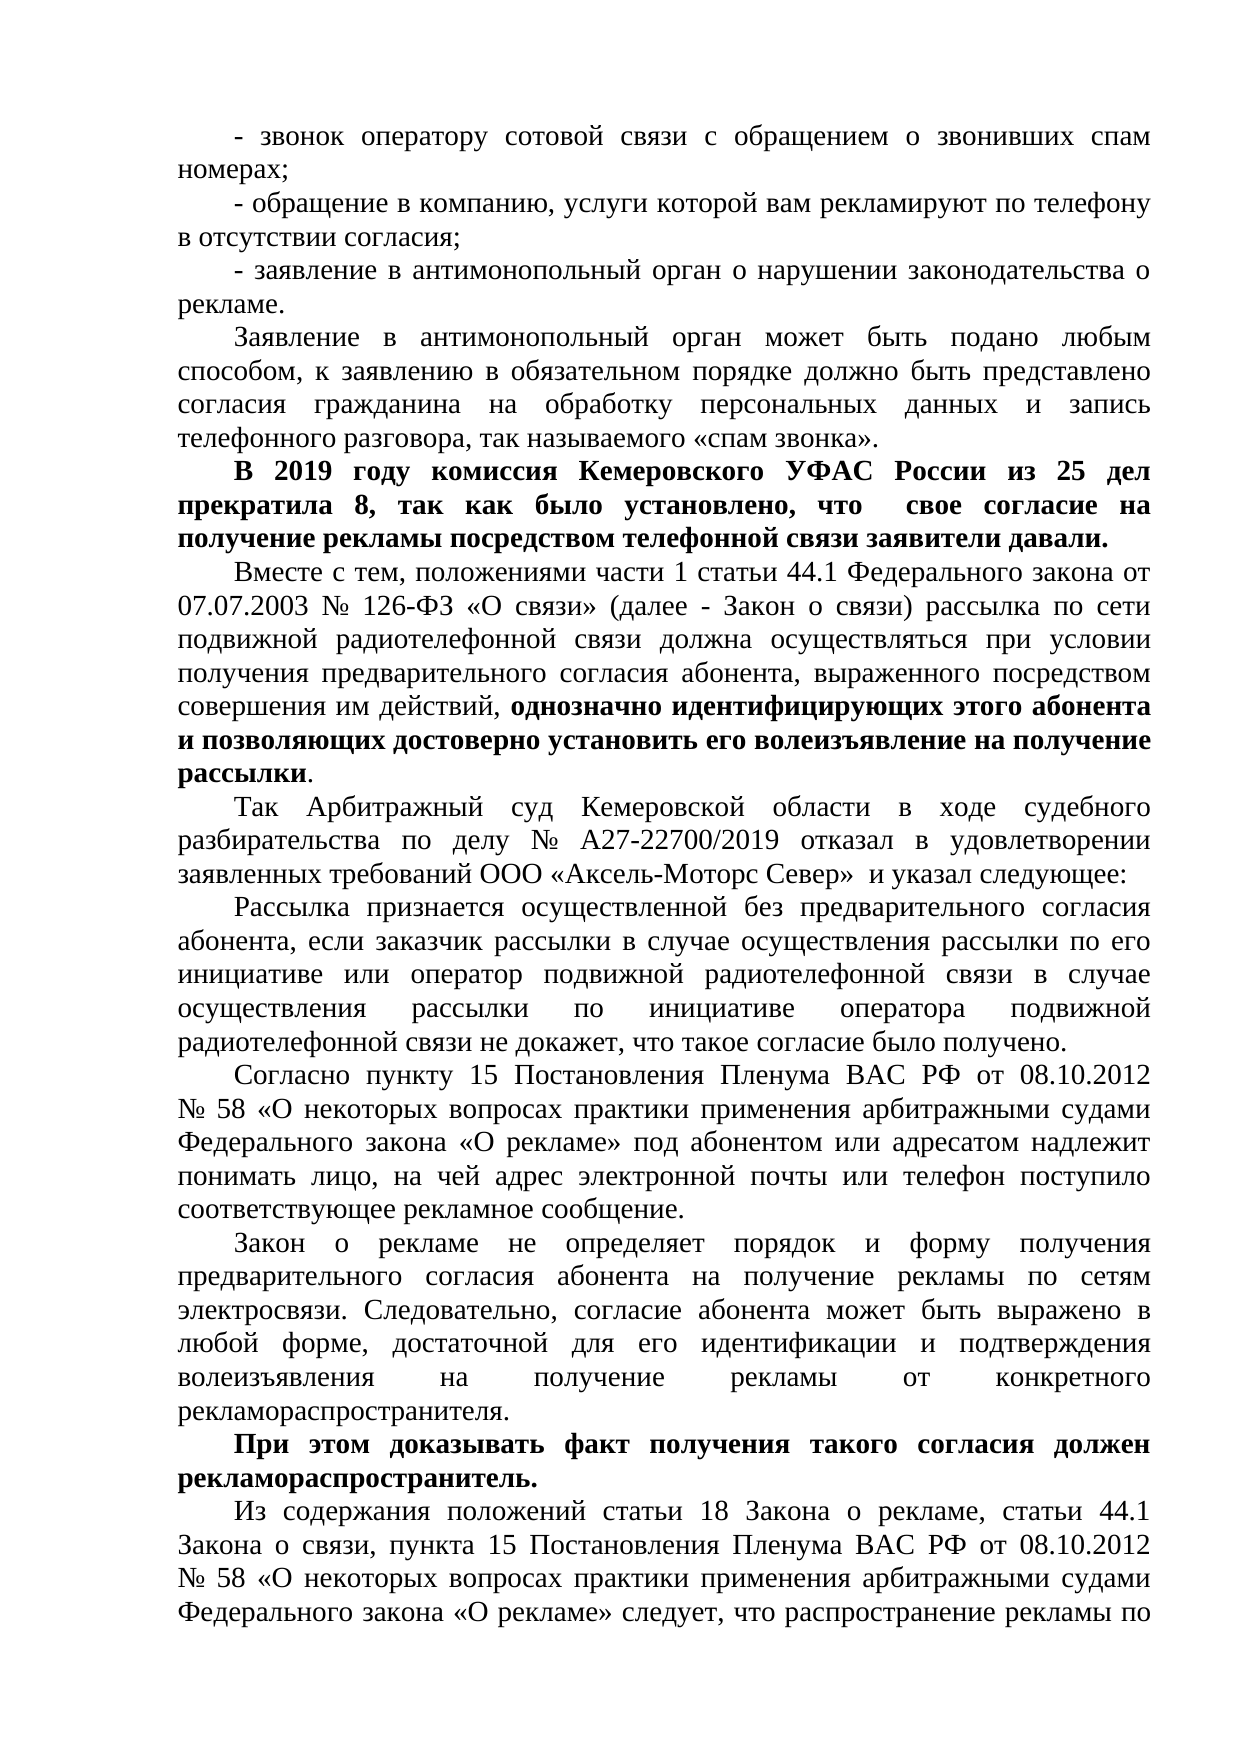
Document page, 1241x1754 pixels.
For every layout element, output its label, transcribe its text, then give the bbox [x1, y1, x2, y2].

text При этом доказывать факт получения такого согласия должен рекламораспространитель. [177, 1426, 1152, 1493]
text - звонок оператору сотовой связи с обращением о звонивших спам номерах; [177, 118, 1152, 185]
text - заявление в антимонопольный орган о нарушении законодательства о рекламе. [177, 252, 1152, 319]
text Так Арбитражный суд Кемеровской области в ходе судебного разбирательства по делу № А27-22700/2019 отказал в удовлетворении заявленных требований ООО «Аксель-Моторс Север» и указал следующее: [177, 789, 1152, 889]
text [177, 1493, 1152, 1627]
text Заявление в антимонопольный орган может быть подано любым способом, к заявлению в обязательном порядке должно быть представлено согласия гражданина на обработку персональных данных и запись телефонного разговора, так называемого «спам звонка». [177, 319, 1152, 453]
text В 2019 году комиссия Кемеровского УФАС России из 25 дел прекратила 8, так как было установлено, что свое согласие на получение рекламы посредством телефонной связи заявители давали. [177, 453, 1152, 554]
text Согласно пункту 15 Постановления Пленума ВАС РФ от 08.10.2012 № 58 «О некоторых вопросах практики применения арбитражными судами Федерального закона «О рекламе» под абонентом или адресатом надлежит понимать лицо, на чей адрес электронной почты или телефон поступило соответствующее рекламное сообщение. [177, 1057, 1152, 1225]
text Закон о рекламе не определяет порядок и форму получения предварительного согласия абонента на получение рекламы по сетям электросвязи. Следовательно, согласие абонента может быть выражено в любой форме, достаточной для его идентификации и подтверждения волеизъявления на получение рекламы от конкретного рекламораспространителя. [177, 1225, 1152, 1426]
text Рассылка признается осуществленной без предварительного согласия абонента, если заказчик рассылки в случае осуществления рассылки по его инициативе или оператор подвижной радиотелефонной связи в случае осуществления рассылки по инициативе оператора подвижной радиотелефонной связи не докажет, что такое согласие было получено. [177, 889, 1152, 1057]
text Вместе с тем, положениями части 1 статьи 44.1 Федерального закона от 07.07.2003 № 126-ФЗ «О связи» (далее - Закон о связи) рассылка по сети подвижной радиотелефонной связи должна осуществляться при условии получения предварительного согласия абонента, выраженного посредством совершения им действий, однозначно идентифицирующих этого абонента и позволяющих достоверно установить его волеизъявление на получение рассылки. [177, 554, 1152, 789]
text - обращение в компанию, услуги которой вам рекламируют по телефону в отсутствии согласия; [177, 185, 1152, 252]
